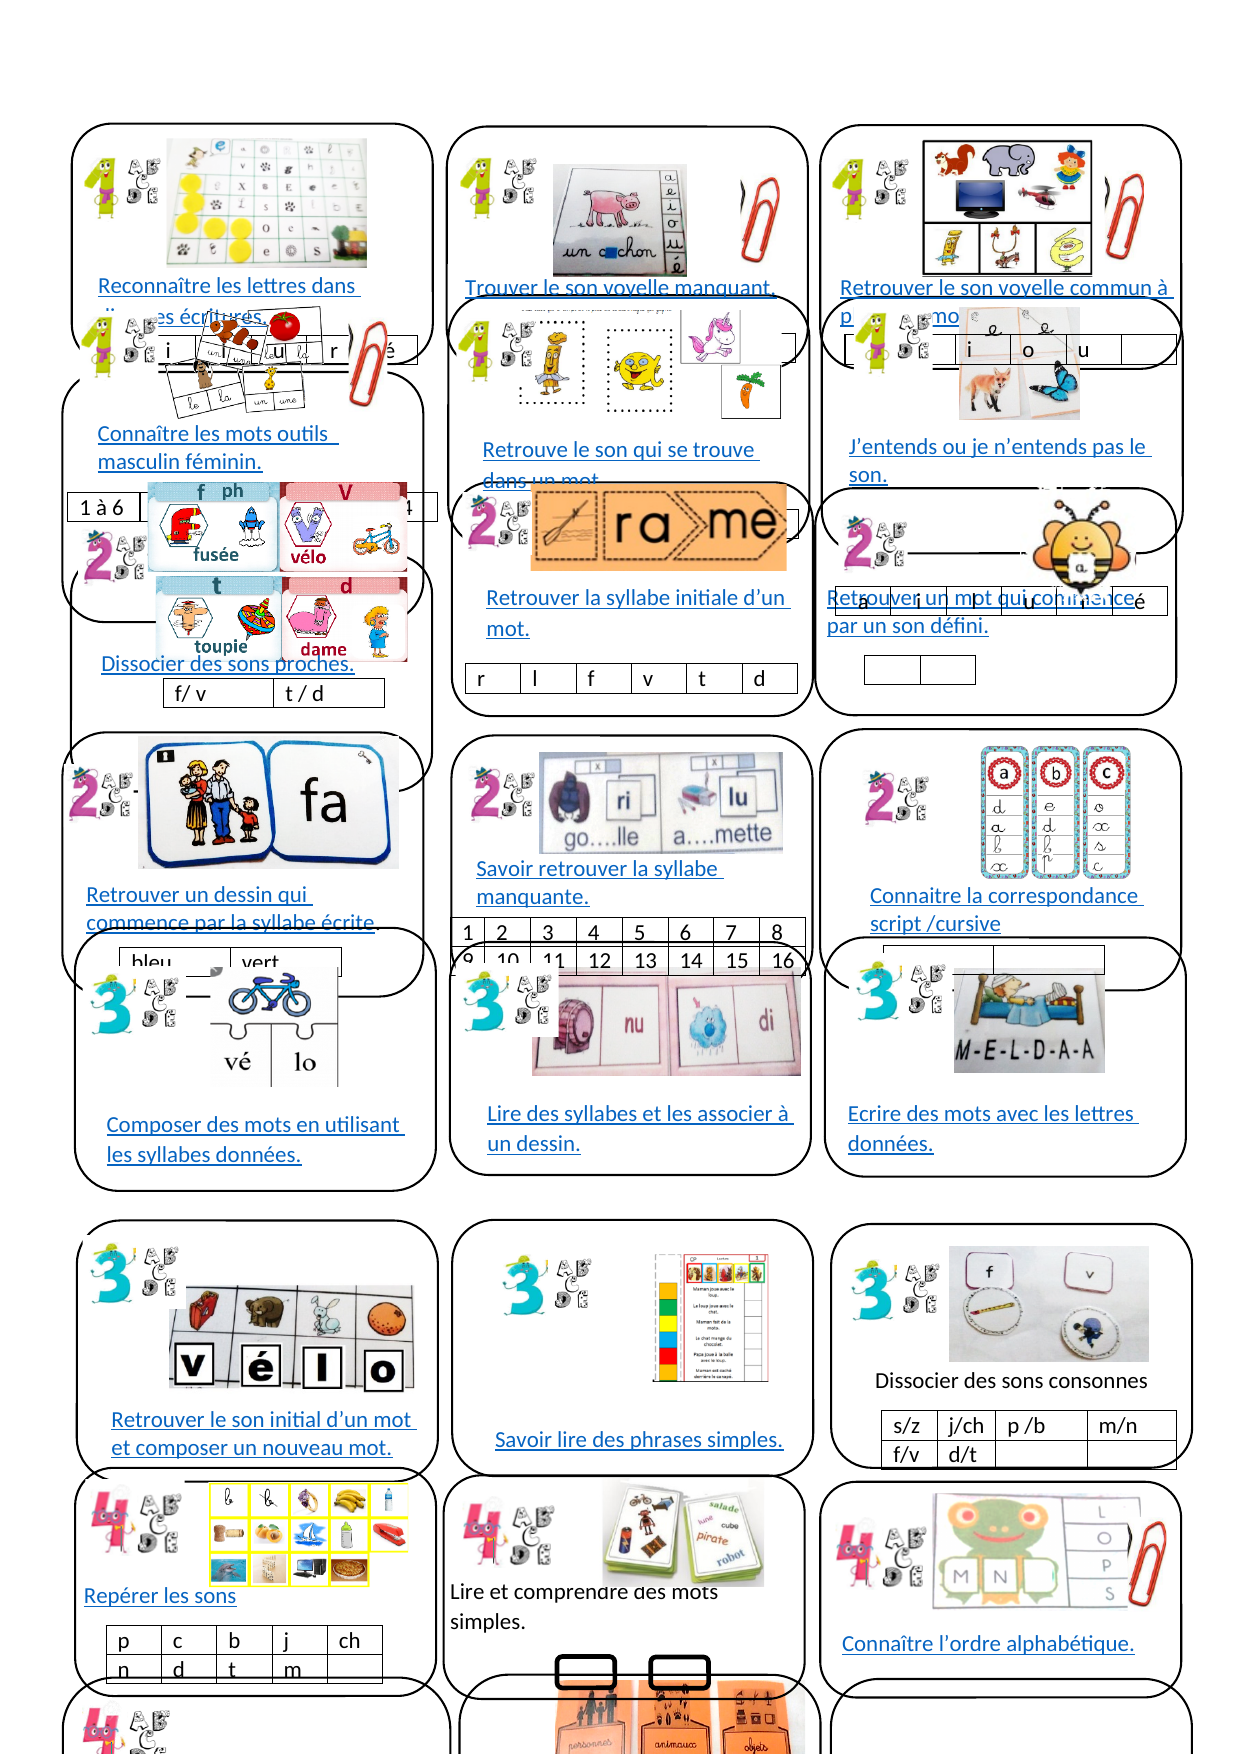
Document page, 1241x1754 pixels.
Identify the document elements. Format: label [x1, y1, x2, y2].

picture [740, 173, 780, 268]
picture [853, 307, 933, 378]
picture [954, 968, 993, 974]
picture [994, 968, 1104, 974]
picture [652, 1252, 769, 1382]
picture [848, 953, 953, 1026]
picture [959, 365, 1080, 420]
picture [1020, 485, 1137, 601]
picture [167, 139, 367, 268]
picture [669, 967, 713, 975]
picture [555, 1685, 806, 1754]
picture [63, 764, 134, 827]
picture [82, 152, 162, 223]
picture [455, 963, 801, 1076]
picture [760, 967, 801, 975]
picture [553, 164, 687, 277]
picture [155, 576, 408, 662]
picture [949, 1246, 1149, 1362]
picture [1067, 335, 1080, 364]
picture [208, 1482, 409, 1588]
picture [82, 1235, 415, 1394]
picture [82, 966, 186, 1040]
picture [465, 764, 536, 827]
picture [210, 967, 339, 1087]
picture [555, 1680, 795, 1697]
picture [654, 1680, 706, 1685]
picture [830, 153, 910, 224]
picture [494, 1247, 598, 1321]
picture [456, 310, 782, 420]
picture [978, 744, 1133, 879]
picture [1104, 170, 1144, 264]
picture [959, 307, 1080, 334]
picture [78, 482, 408, 590]
picture [577, 967, 622, 975]
picture [348, 317, 388, 412]
picture [714, 967, 759, 975]
picture [458, 152, 538, 223]
picture [830, 1513, 930, 1598]
picture [959, 335, 1010, 364]
picture [623, 967, 668, 975]
picture [859, 768, 930, 831]
picture [85, 1479, 185, 1564]
picture [462, 484, 787, 571]
picture [843, 1253, 947, 1326]
picture [922, 139, 1093, 277]
picture [560, 1680, 612, 1685]
picture [138, 736, 399, 869]
picture [599, 1478, 766, 1587]
picture [457, 1491, 558, 1576]
picture [74, 1700, 174, 1754]
picture [933, 1494, 1167, 1612]
picture [539, 752, 783, 854]
picture [838, 514, 908, 577]
picture [1011, 335, 1066, 364]
picture [954, 975, 1105, 1073]
picture [79, 302, 329, 423]
